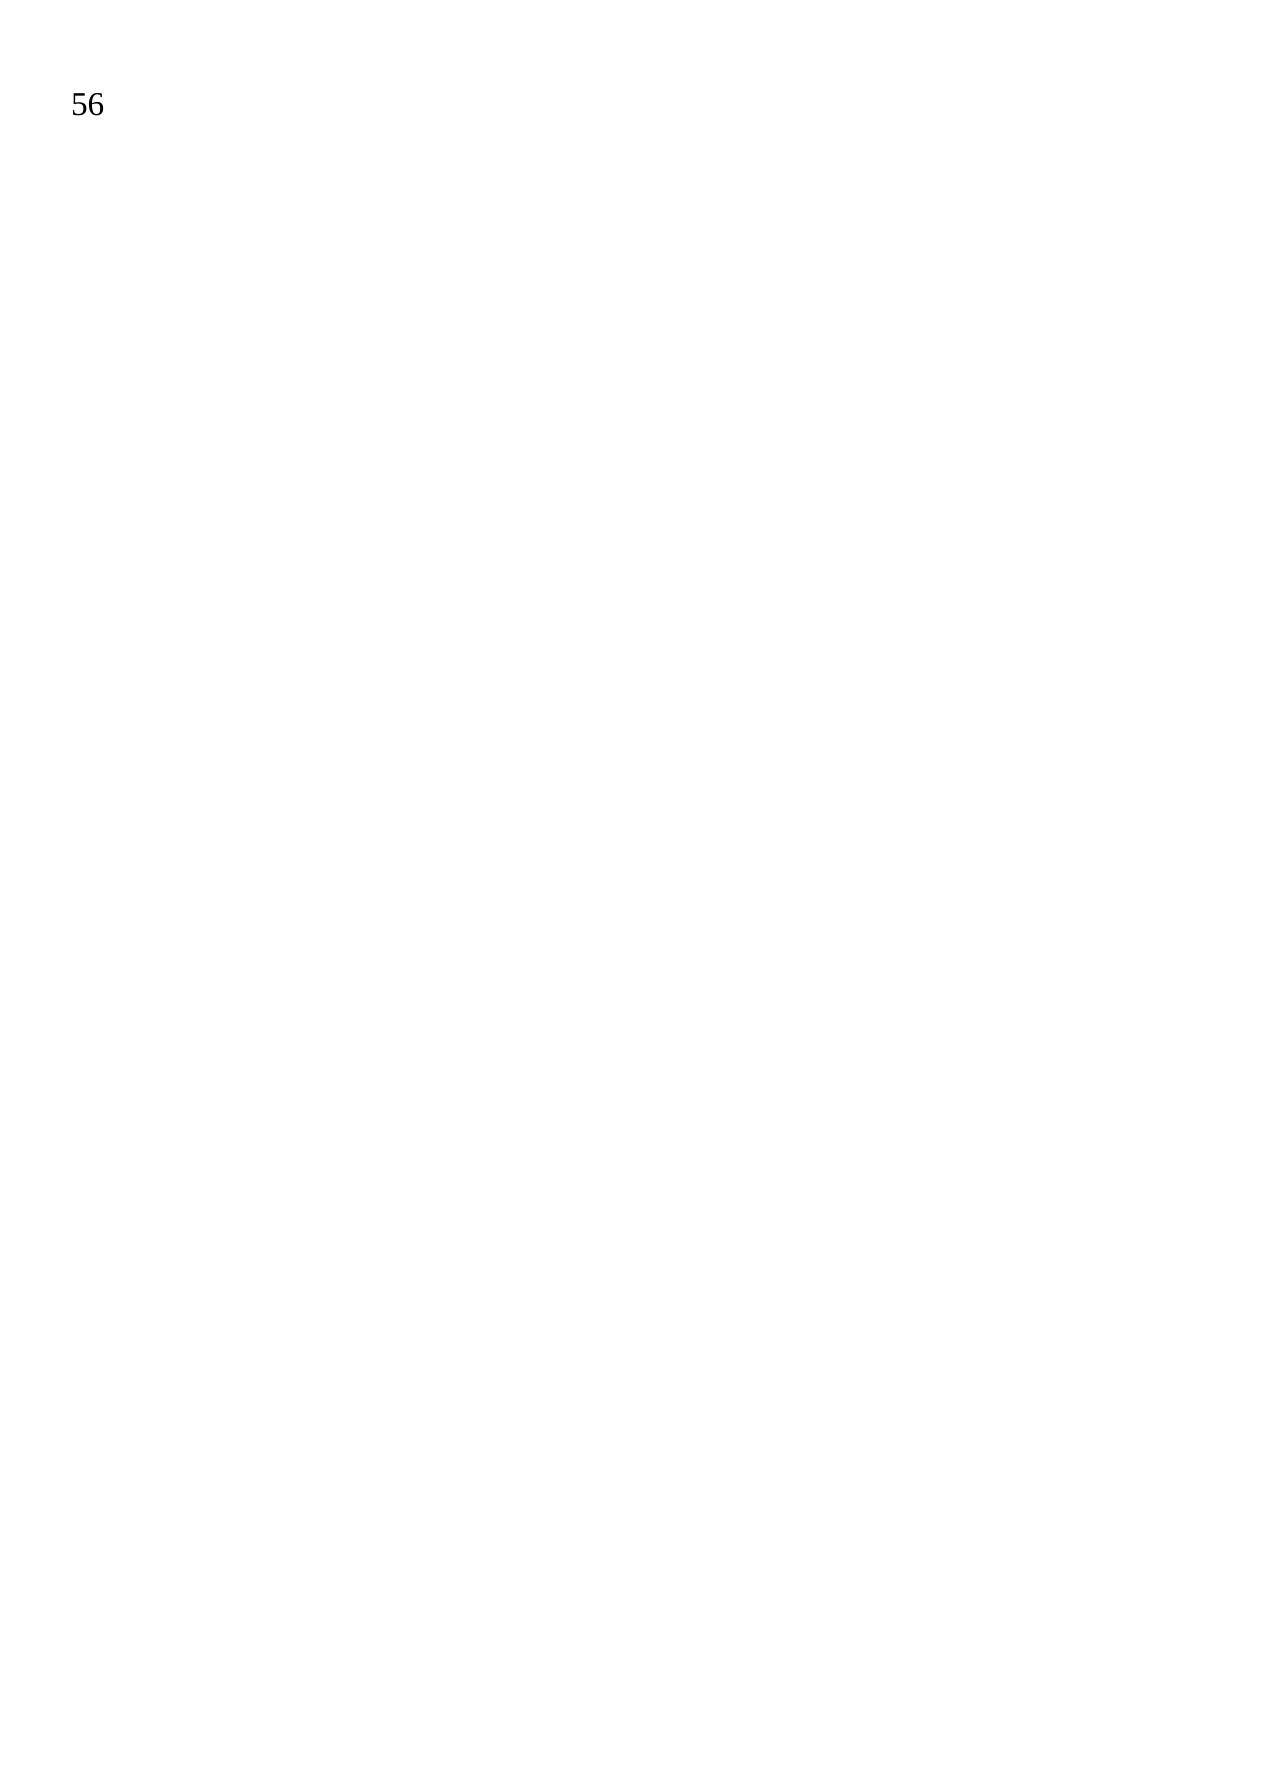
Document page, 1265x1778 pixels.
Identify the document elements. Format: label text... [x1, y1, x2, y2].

text 56 [71, 84, 871, 123]
